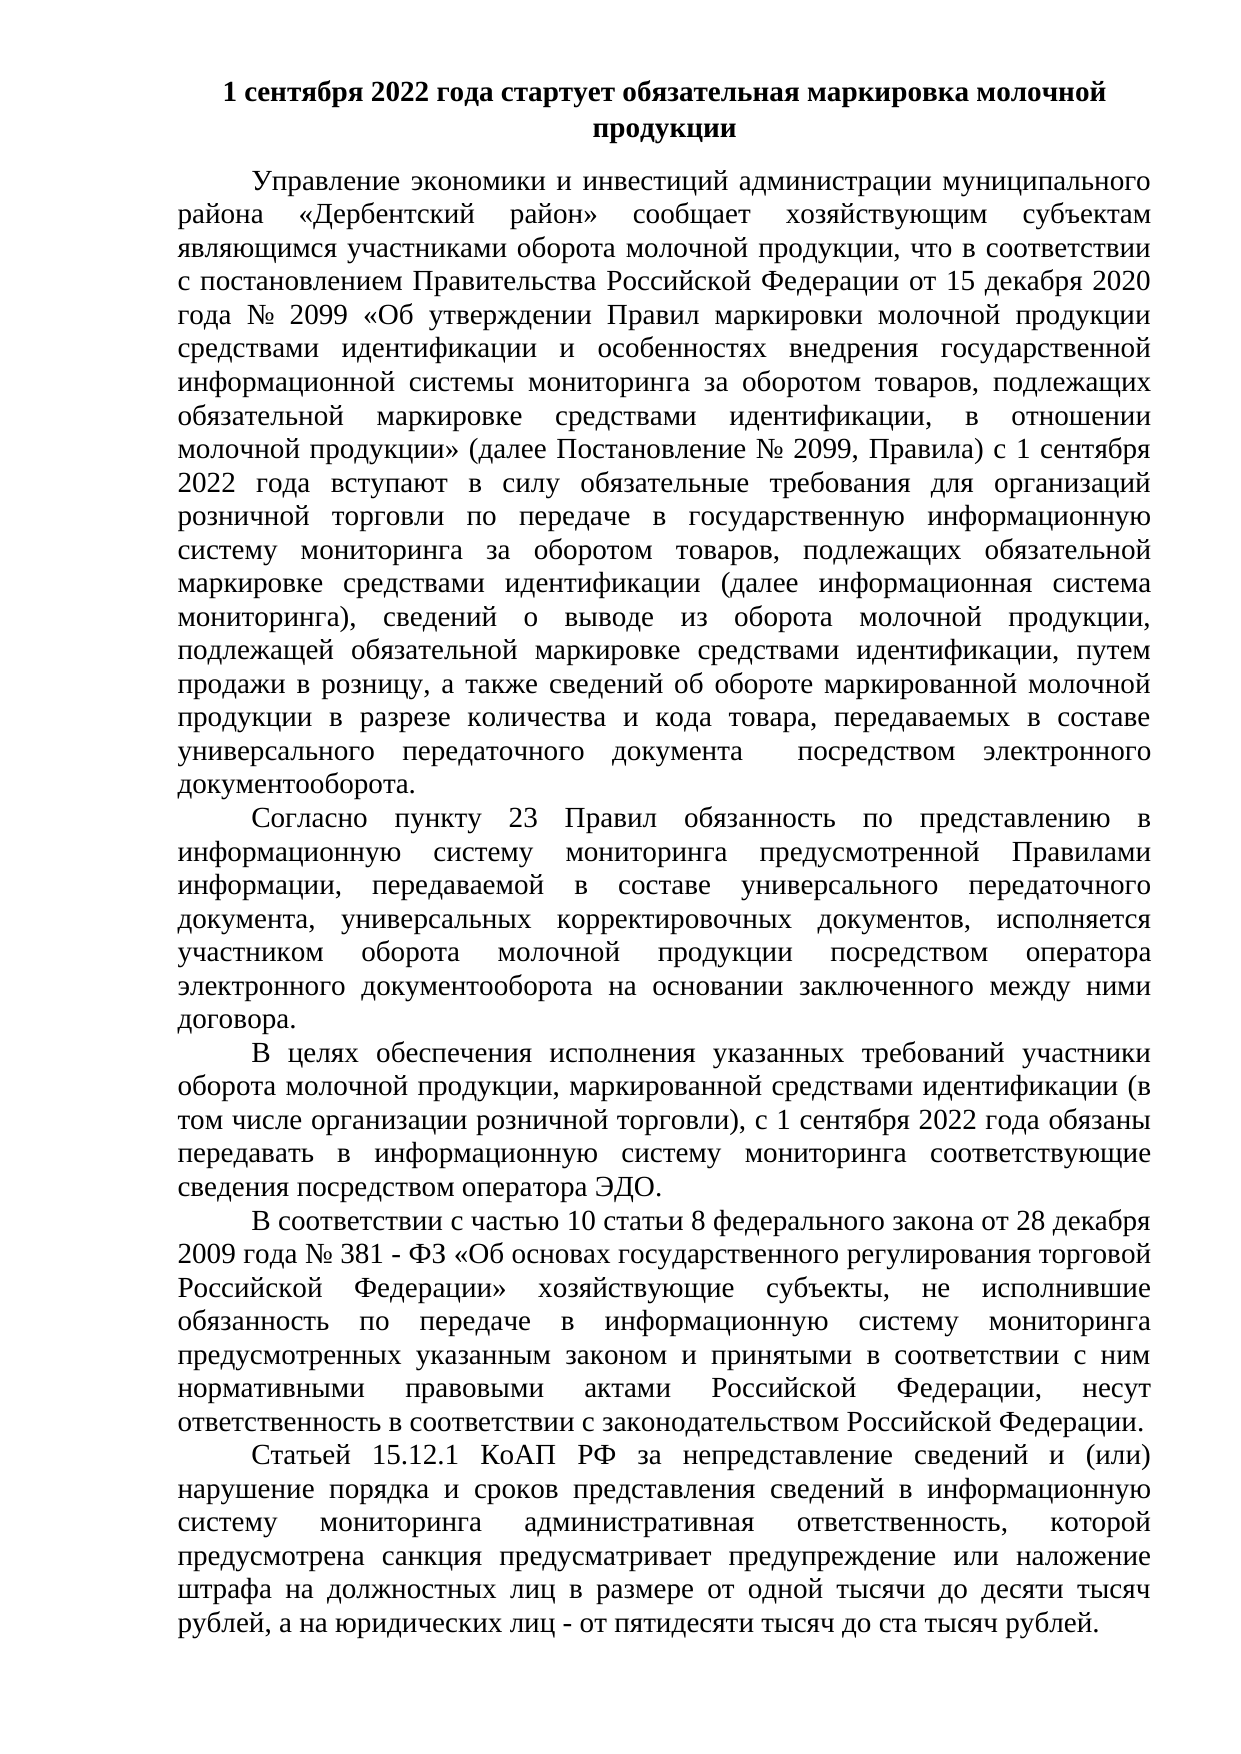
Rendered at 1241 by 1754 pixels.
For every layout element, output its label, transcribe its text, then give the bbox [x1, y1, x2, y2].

text В соответствии с частью 10 статьи 8 федерального закона от 28 декабря 2009 года № 381 - ФЗ «Об основах государственного регулирования торговой Российской Федерации» хозяйствующие субъекты, не исполнившие обязанность по передаче в информационную систему мониторинга предусмотренных указанным законом и принятыми в соответствии с ним нормативными правовыми актами Российской Федерации, несут ответственность в соответствии с законодательством Российской Федерации. [177, 1203, 1152, 1437]
text Согласно пункту 23 Правил обязанность по представлению в информационную систему мониторинга предусмотренной Правилами информации, передаваемой в составе универсального передаточного документа, универсальных корректировочных документов, исполняется участником оборота молочной продукции посредством оператора электронного документооборота на основании заключенного между ними договора. [177, 800, 1152, 1035]
text В целях обеспечения исполнения указанных требований участники оборота молочной продукции, маркированной средствами идентификации (в том числе организации розничной торговли), с 1 сентября 2022 года обязаны передавать в информационную систему мониторинга соответствующие сведения посредством оператора ЭДО. [177, 1035, 1152, 1203]
text 1 сентября 2022 года стартует обязательная маркировка молочной продукции [177, 74, 1152, 143]
text Статьей 15.12.1 КоАП РФ за непредставление сведений и (или) нарушение порядка и сроков представления сведений в информационную систему мониторинга административная ответственность, которой предусмотрена санкция предусматривает предупреждение или наложение штрафа на должностных лиц в размере от одной тысячи до десяти тысяч рублей, а на юридических лиц - от пятидесяти тысяч до ста тысяч рублей. [177, 1437, 1152, 1639]
text Управление экономики и инвестиций администрации муниципального района «Дербентский район» сообщает хозяйствующим субъектам являющимся участниками оборота молочной продукции, что в соответствии с постановлением Правительства Российской Федерации от 15 декабря 2020 года № 2099 «Об утверждении Правил маркировки молочной продукции средствами идентификации и особенностях внедрения государственной информационной системы мониторинга за оборотом товаров, подлежащих обязательной маркировке средствами идентификации, в отношении молочной продукции» (далее Постановление № 2099, Правила) с 1 сентября 2022 года вступают в силу обязательные требования для организаций розничной торговли по передаче в государственную информационную систему мониторинга за оборотом товаров, подлежащих обязательной маркировке средствами идентификации (далее информационная система мониторинга), сведений о выводе из оборота молочной продукции, подлежащей обязательной маркировке средствами идентификации, путем продажи в розницу, а также сведений об обороте маркированной молочной продукции в разрезе количества и кода товара, передаваемых в составе универсального передаточного документа посредством электронного документооборота. [177, 163, 1152, 800]
